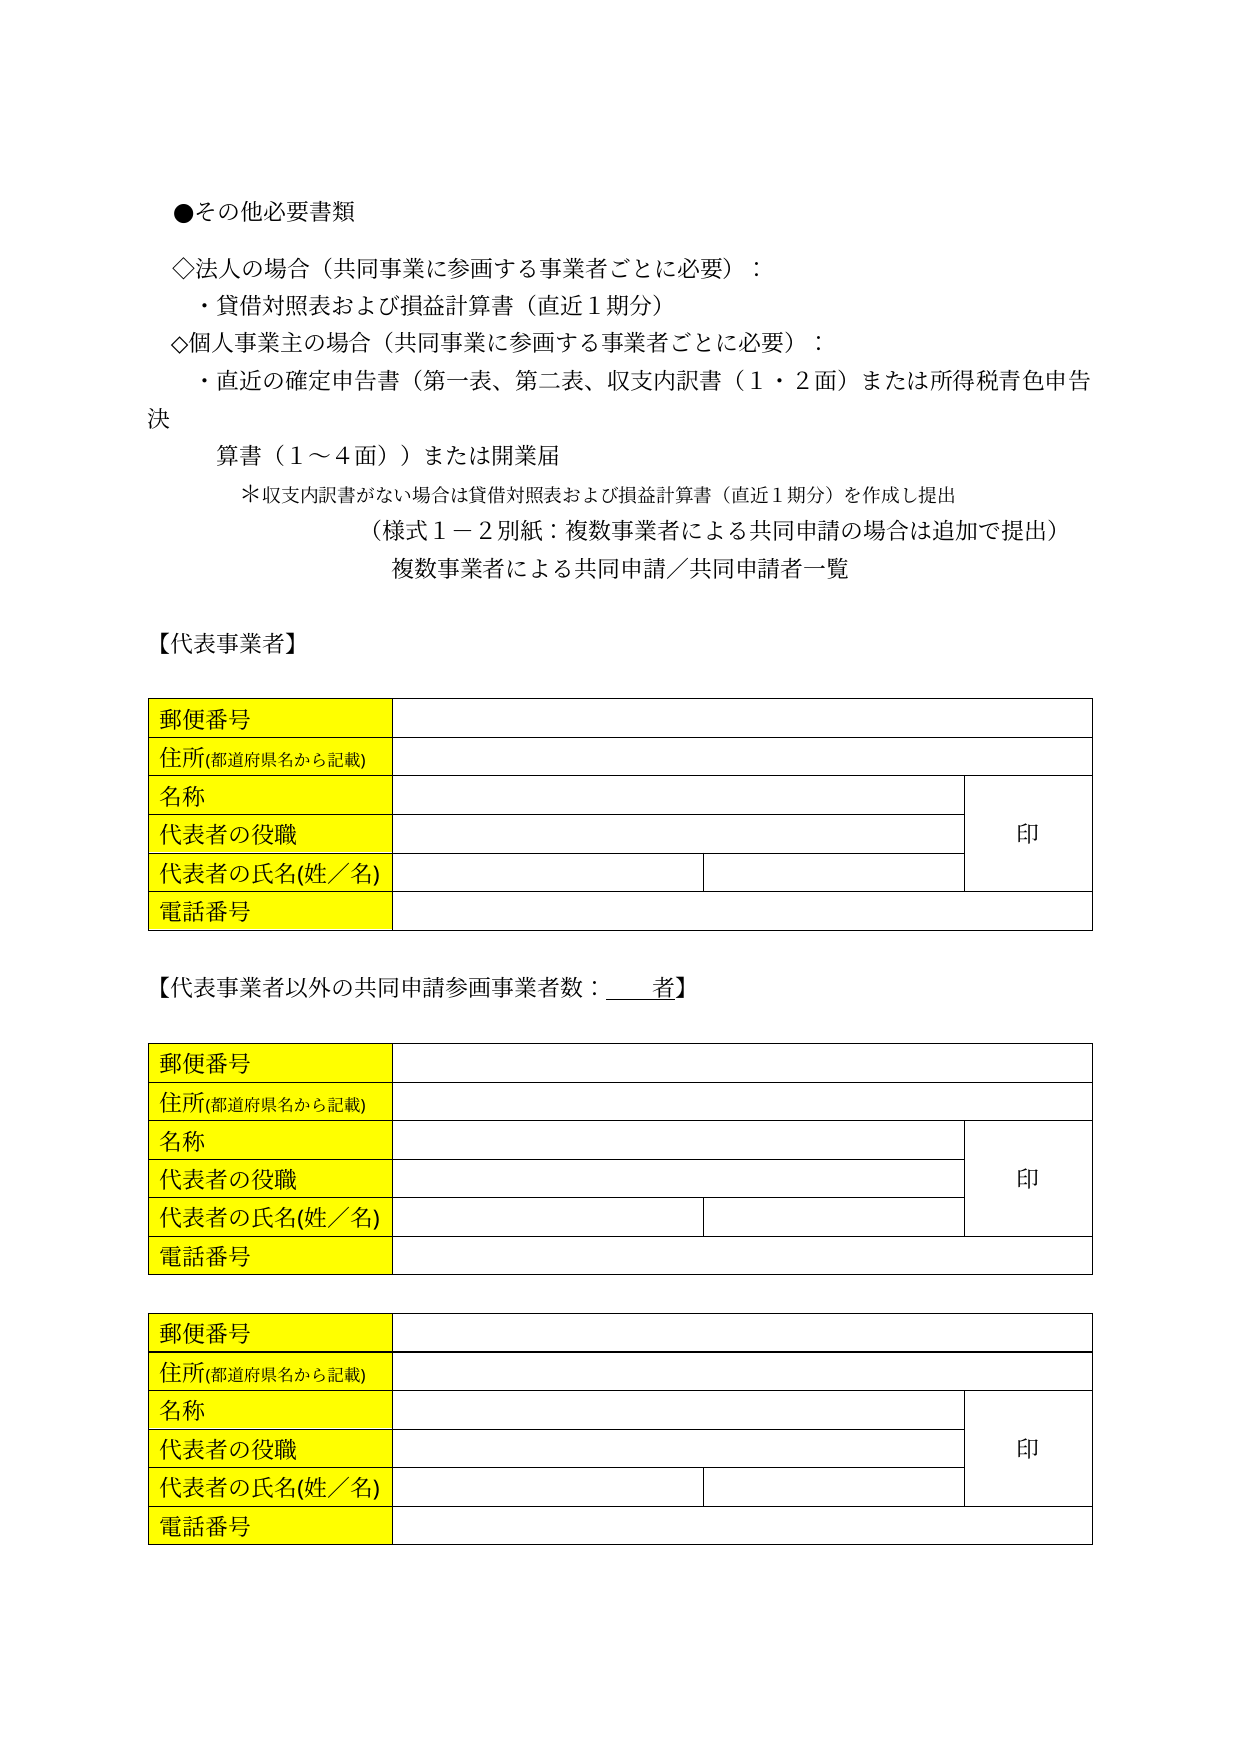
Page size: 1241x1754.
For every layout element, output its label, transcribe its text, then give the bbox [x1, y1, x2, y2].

table_cell 住所(都道府県名から記載) [149, 1083, 392, 1120]
table_header [393, 1044, 1092, 1082]
table_header 郵便番号 [149, 1044, 392, 1082]
table_cell [393, 1391, 964, 1428]
table_cell 代表者の氏名(姓／名) [149, 854, 392, 891]
table_cell [393, 1160, 964, 1197]
text （様式１－２別紙：複数事業者による共同申請の場合は追加で提出） [148, 511, 1069, 548]
table_cell [704, 854, 964, 891]
table_cell 住所(都道府県名から記載) [149, 1353, 392, 1390]
table_cell [393, 854, 703, 891]
table_cell 電話番号 [149, 1507, 392, 1544]
table_cell [393, 892, 1092, 929]
text ・直近の確定申告書（第一表、第二表、収支内訳書（１・２面）または所得税青色申告決 [148, 361, 1092, 436]
table_cell [393, 776, 964, 814]
table_header [393, 699, 1092, 737]
text 算書（１～４面））または開業届 [148, 436, 1092, 473]
table_cell [704, 1198, 964, 1236]
table_cell 住所(都道府県名から記載) [149, 738, 392, 775]
table_cell 代表者の氏名(姓／名) [149, 1198, 392, 1236]
text ◇個人事業主の場合（共同事業に参画する事業者ごとに必要）： [148, 323, 1092, 361]
table_cell [393, 1430, 964, 1467]
table_cell [393, 1198, 703, 1236]
table_cell 代表者の役職 [149, 815, 392, 852]
table_cell 印 [965, 776, 1092, 891]
table_cell [393, 1083, 1092, 1120]
text ◇法人の場合（共同事業に参画する事業者ごとに必要）： [148, 248, 1092, 286]
text ・貸借対照表および損益計算書（直近１期分） [148, 286, 1092, 323]
table_cell [393, 1507, 1092, 1544]
table_header [393, 1314, 1092, 1351]
table_cell 印 [965, 1391, 1092, 1506]
text 複数事業者による共同申請／共同申請者一覧 [148, 548, 1092, 586]
table_cell [393, 1353, 1092, 1390]
table_cell 印 [965, 1121, 1092, 1236]
table_cell [393, 738, 1092, 775]
table_cell [393, 1237, 1092, 1274]
table_cell 名称 [149, 1121, 392, 1159]
table_cell [704, 1468, 964, 1506]
text ●その他必要書類 [148, 192, 1092, 229]
table_cell 電話番号 [149, 1237, 392, 1274]
text 【代表事業者以外の共同申請参画事業者数： 者】 [148, 968, 1092, 1006]
table_cell 名称 [149, 1391, 392, 1428]
table_header 郵便番号 [149, 1314, 392, 1351]
table_cell 電話番号 [149, 892, 392, 929]
table_cell [393, 1468, 703, 1506]
table_cell 名称 [149, 776, 392, 814]
text 【代表事業者】 [148, 623, 1093, 661]
table_cell [393, 1121, 964, 1159]
text ＊収支内訳書がない場合は貸借対照表および損益計算書（直近１期分）を作成し提出 [148, 473, 1092, 511]
table_header 郵便番号 [149, 699, 392, 737]
table_cell [393, 815, 964, 852]
table_cell 代表者の氏名(姓／名) [149, 1468, 392, 1506]
table_cell 代表者の役職 [149, 1160, 392, 1197]
table_cell 代表者の役職 [149, 1430, 392, 1467]
